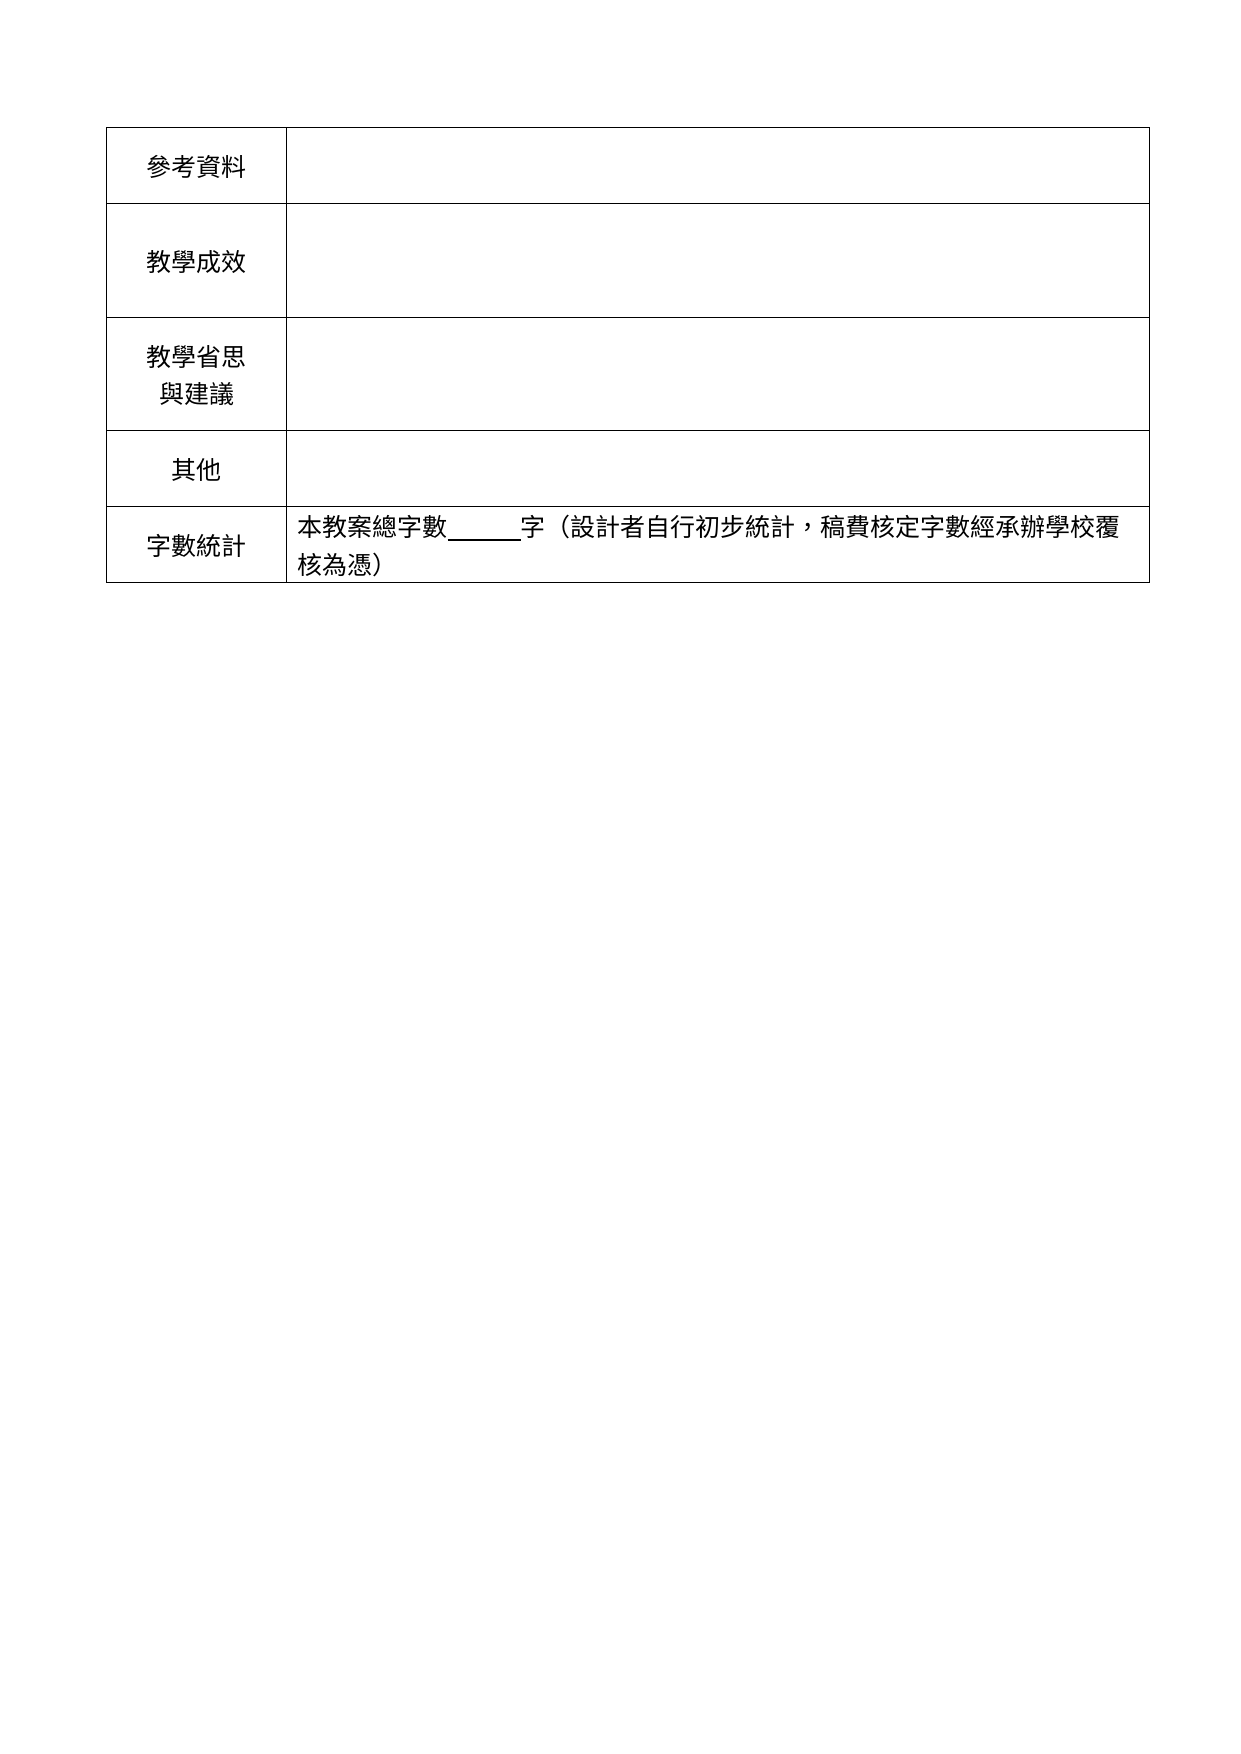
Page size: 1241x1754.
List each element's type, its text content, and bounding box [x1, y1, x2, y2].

table_cell 本教案總字數 字（設計者自行初步統計，稿費核定字數經承辦學校覆核為憑） [287, 507, 1149, 582]
table_cell [287, 128, 1149, 203]
table_cell [287, 431, 1149, 506]
table_cell 教學成效 [107, 204, 286, 317]
table_cell 字數統計 [107, 507, 286, 582]
table_cell 其他 [107, 431, 286, 506]
table_cell [287, 204, 1149, 317]
table_cell 參考資料 [107, 128, 286, 203]
table_cell [287, 318, 1149, 430]
table_cell 教學省思 與建議 [107, 318, 286, 430]
